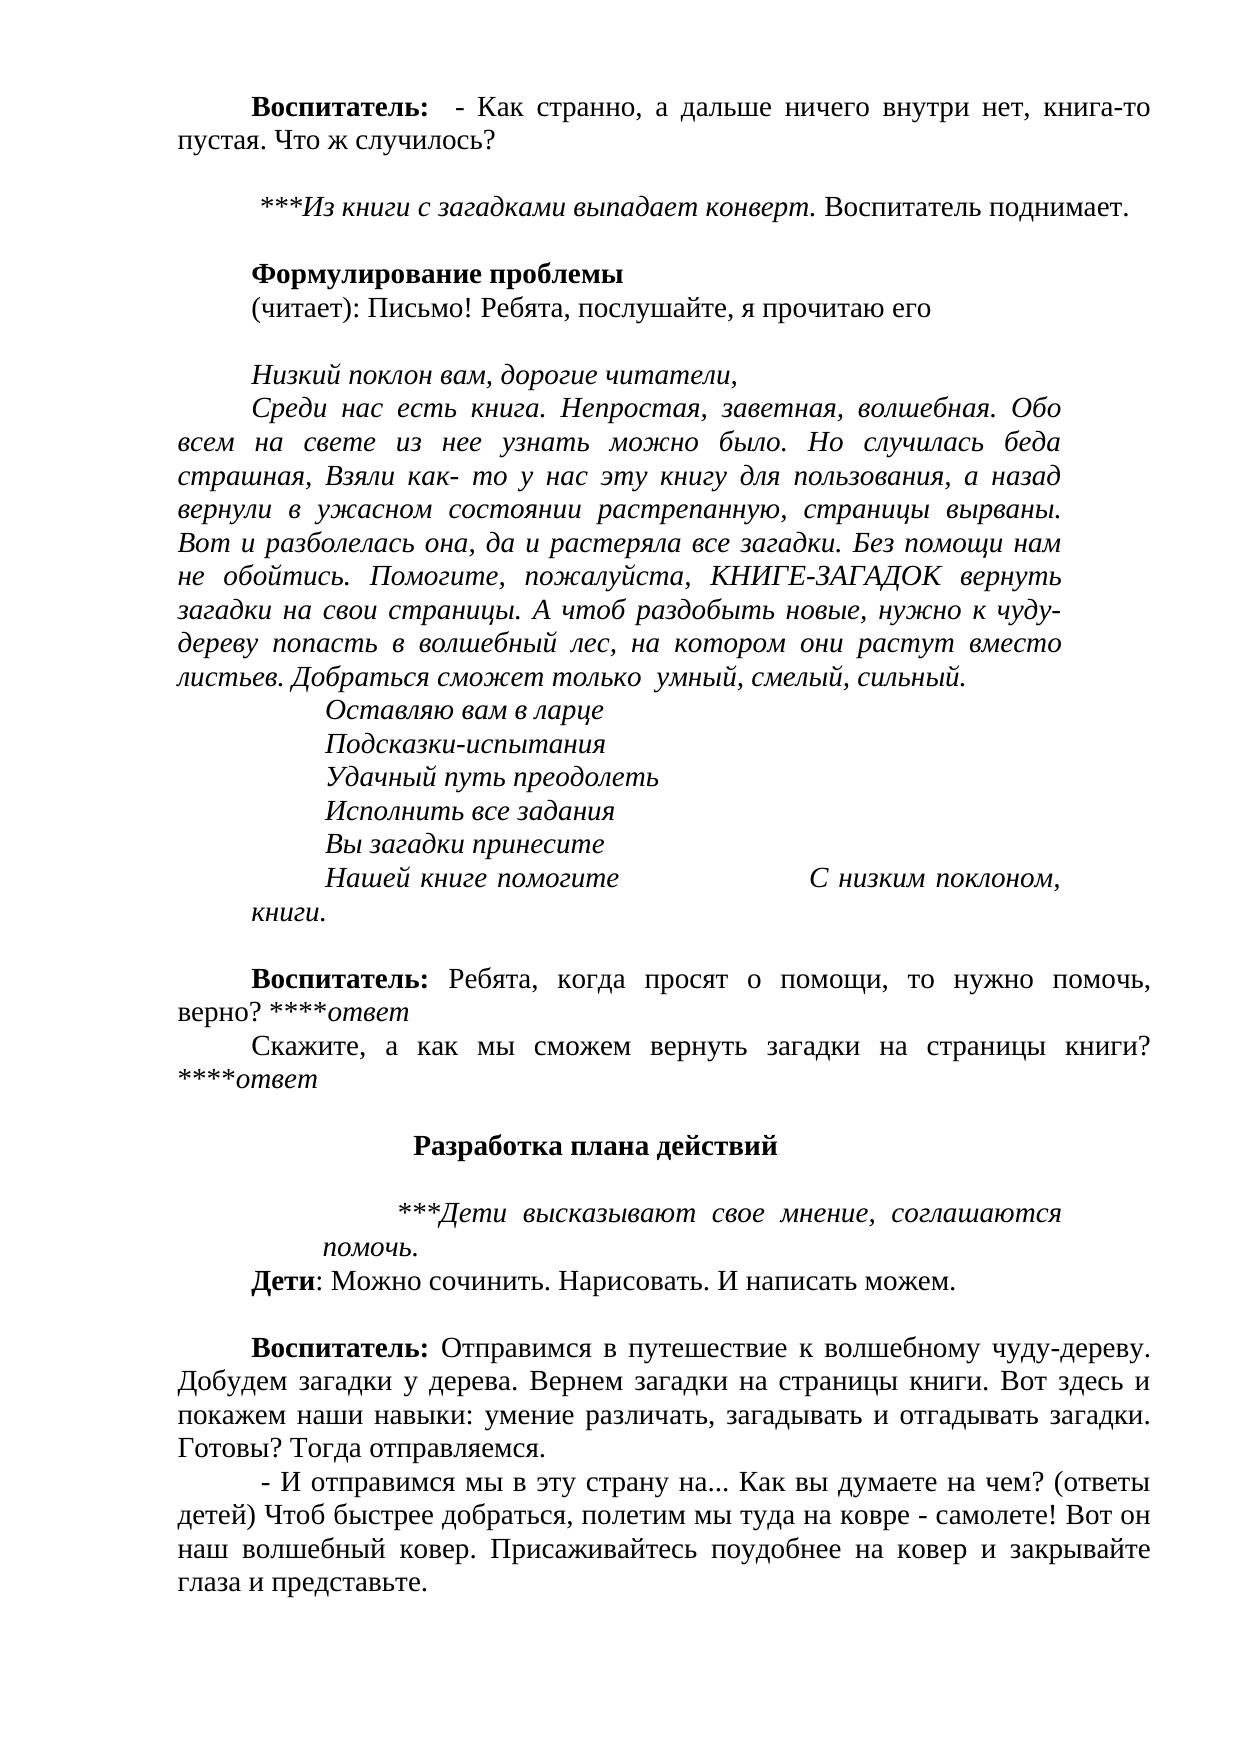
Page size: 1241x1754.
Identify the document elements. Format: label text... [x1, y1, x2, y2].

text (читает): Письмо! Ребята, послушайте, я прочитаю его [177, 290, 1152, 323]
text ***Дети высказывают свое мнение, соглашаются помочь. [322, 1196, 1062, 1263]
text Дети: Можно сочинить. Нарисовать. И написать можем. [177, 1263, 1062, 1296]
text - И отправимся мы в эту страну на... Как вы думаете на чем? (ответы детей) Чтоб быстрее добраться, полетим мы туда на ковре - самолете! Вот он наш волшебный ковер. Присаживайтесь поудобнее на ковер и закрывайте глаза и представьте. [177, 1464, 1152, 1598]
text Нашей книге помогите С низким поклоном, книги. [251, 860, 1062, 927]
text Воспитатель: Отправимся в путешествие к волшебному чуду-дереву. Добудем загадки у дерева. Вернем загадки на страницы книги. Вот здесь и покажем наши навыки: умение различать, загадывать и отгадывать загадки. Готовы? Тогда отправляемся. [177, 1330, 1152, 1464]
text Подсказки-испытания [251, 726, 1062, 759]
text Низкий поклон вам, дорогие читатели, [177, 357, 1062, 391]
text Среди нас есть книга. Непростая, заветная, волшебная. Обо всем на свете из нее узнать можно было. Но случилась беда страшная, Взяли как- то у нас эту книгу для пользования, а назад вернули в ужасном состоянии растрепанную, страницы вырваны. Вот и разболелась она, да и растеряла все загадки. Без помощи нам не обойтись. Помогите, пожалуйста, КНИГЕ-ЗАГАДОК вернуть загадки на свои страницы. А чтоб раздобыть новые, нужно к чуду-дереву попасть в волшебный лес, на котором они растут вместо листьев. Добраться сможет только умный, смелый, сильный. [177, 391, 1062, 692]
text Воспитатель: - Как странно, а дальше ничего внутри нет, книга-то пустая. Что ж случилось? [177, 89, 1152, 156]
text Воспитатель: Ребята, когда просят о помощи, то нужно помочь, верно? ****ответ [177, 961, 1152, 1028]
text Вы загадки принесите [251, 827, 1062, 860]
text Исполнить все задания [251, 793, 1062, 827]
text ***Из книги с загадками выпадает конверт. Воспитатель поднимает. [177, 189, 1152, 223]
text Формулирование проблемы [177, 256, 1152, 290]
text Оставляю вам в ларце [251, 692, 1062, 726]
text Скажите, а как мы сможем вернуть загадки на страницы книги? ****ответ [177, 1028, 1152, 1095]
text Удачный путь преодолеть [251, 759, 1062, 793]
text Разработка плана действий [177, 1128, 1152, 1162]
